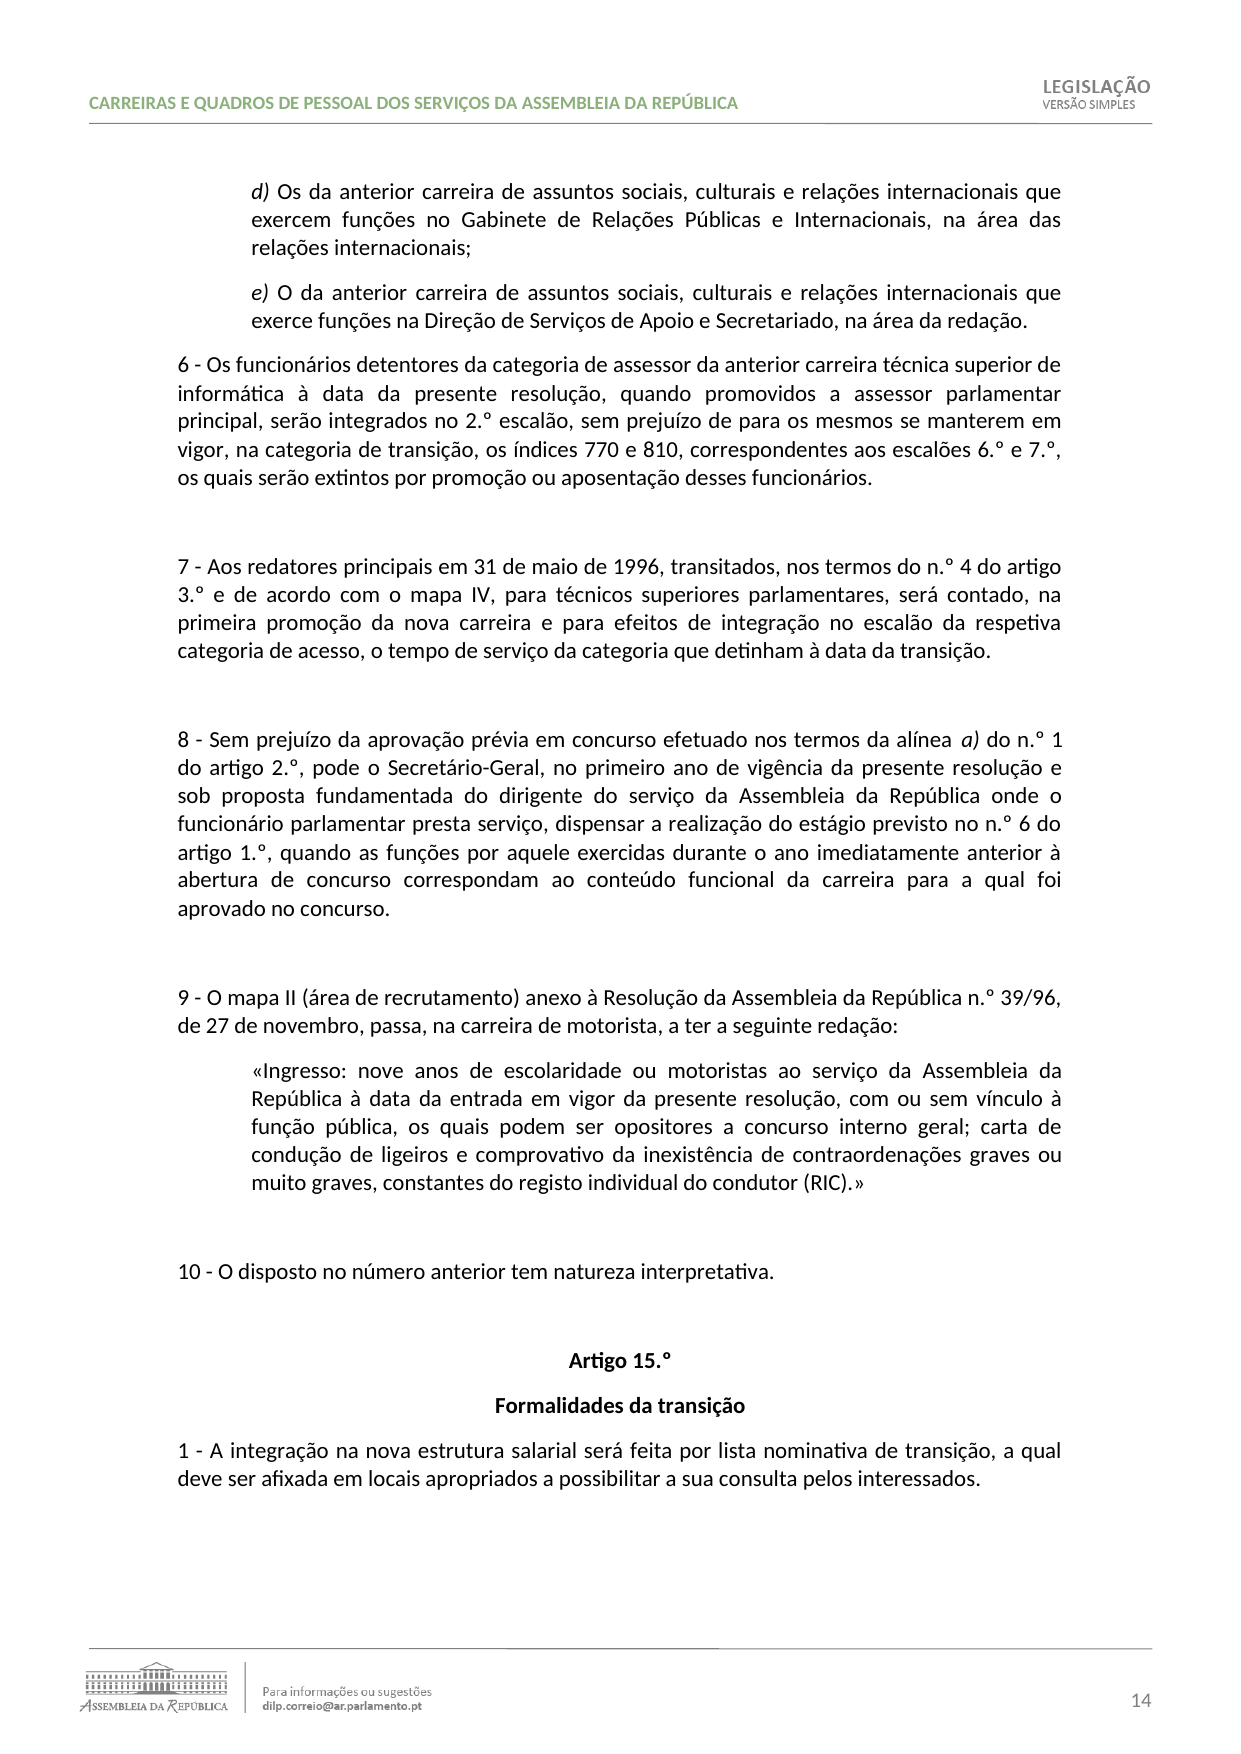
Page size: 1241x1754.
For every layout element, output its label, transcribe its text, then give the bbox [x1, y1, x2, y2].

text 1 - A integração na nova estrutura salarial será feita por lista nominativa de transição, a qual deve ser afixada em locais apropriados a possibilitar a sua consulta pelos interessados. [177, 1436, 1063, 1492]
text 10 - O disposto no número anterior tem natureza interpretativa. [177, 1257, 1063, 1285]
text d) Os da anterior carreira de assuntos sociais, culturais e relações internacionais que exercem funções no Gabinete de Relações Públicas e Internacionais, na área das relações internacionais; [251, 177, 1063, 261]
picture [79, 1662, 434, 1713]
text 6 - Os funcionários detentores da categoria de assessor da anterior carreira técnica superior de informática à data da presente resolução, quando promovidos a assessor parlamentar principal, serão integrados no 2.º escalão, sem prejuízo de para os mesmos se manterem em vigor, na categoria de transição, os índices 770 e 810, correspondentes aos escalões 6.º e 7.º, os quais serão extintos por promoção ou aposentação desses funcionários. [177, 351, 1063, 491]
picture [1042, 71, 1157, 110]
text 9 - O mapa II (área de recrutamento) anexo à Resolução da Assembleia da República n.º 39/96, de 27 de novembro, passa, na carreira de motorista, a ter a seguinte redação: [177, 983, 1063, 1039]
text e) O da anterior carreira de assuntos sociais, culturais e relações internacionais que exerce funções na Direção de Serviços de Apoio e Secretariado, na área da redação. [251, 278, 1063, 334]
text «Ingresso: nove anos de escolaridade ou motoristas ao serviço da Assembleia da República à data da entrada em vigor da presente resolução, com ou sem vínculo à função pública, os quais podem ser opositores a concurso interno geral; carta de condução de ligeiros e comprovativo da inexistência de contraordenações graves ou muito graves, constantes do registo individual do condutor (RIC).» [251, 1056, 1063, 1196]
text Formalidades da transição [177, 1391, 1063, 1419]
text 8 - Sem prejuízo da aprovação prévia em concurso efetuado nos termos da alínea a) do n.º 1 do artigo 2.º, pode o Secretário-Geral, no primeiro ano de vigência da presente resolução e sob proposta fundamentada do dirigente do serviço da Assembleia da República onde o funcionário parlamentar presta serviço, dispensar a realização do estágio previsto no n.º 6 do artigo 1.º, quando as funções por aquele exercidas durante o ano imediatamente anterior à abertura de concurso correspondam ao conteúdo funcional da carreira para a qual foi aprovado no concurso. [177, 726, 1063, 922]
text Artigo 15.º [177, 1347, 1063, 1374]
text 7 - Aos redatores principais em 31 de maio de 1996, transitados, nos termos do n.º 4 do artigo 3.º e de acordo com o mapa IV, para técnicos superiores parlamentares, será contado, na primeira promoção da nova carreira e para efeitos de integração no escalão da respetiva categoria de acesso, o tempo de serviço da categoria que detinham à data da transição. [177, 552, 1063, 664]
